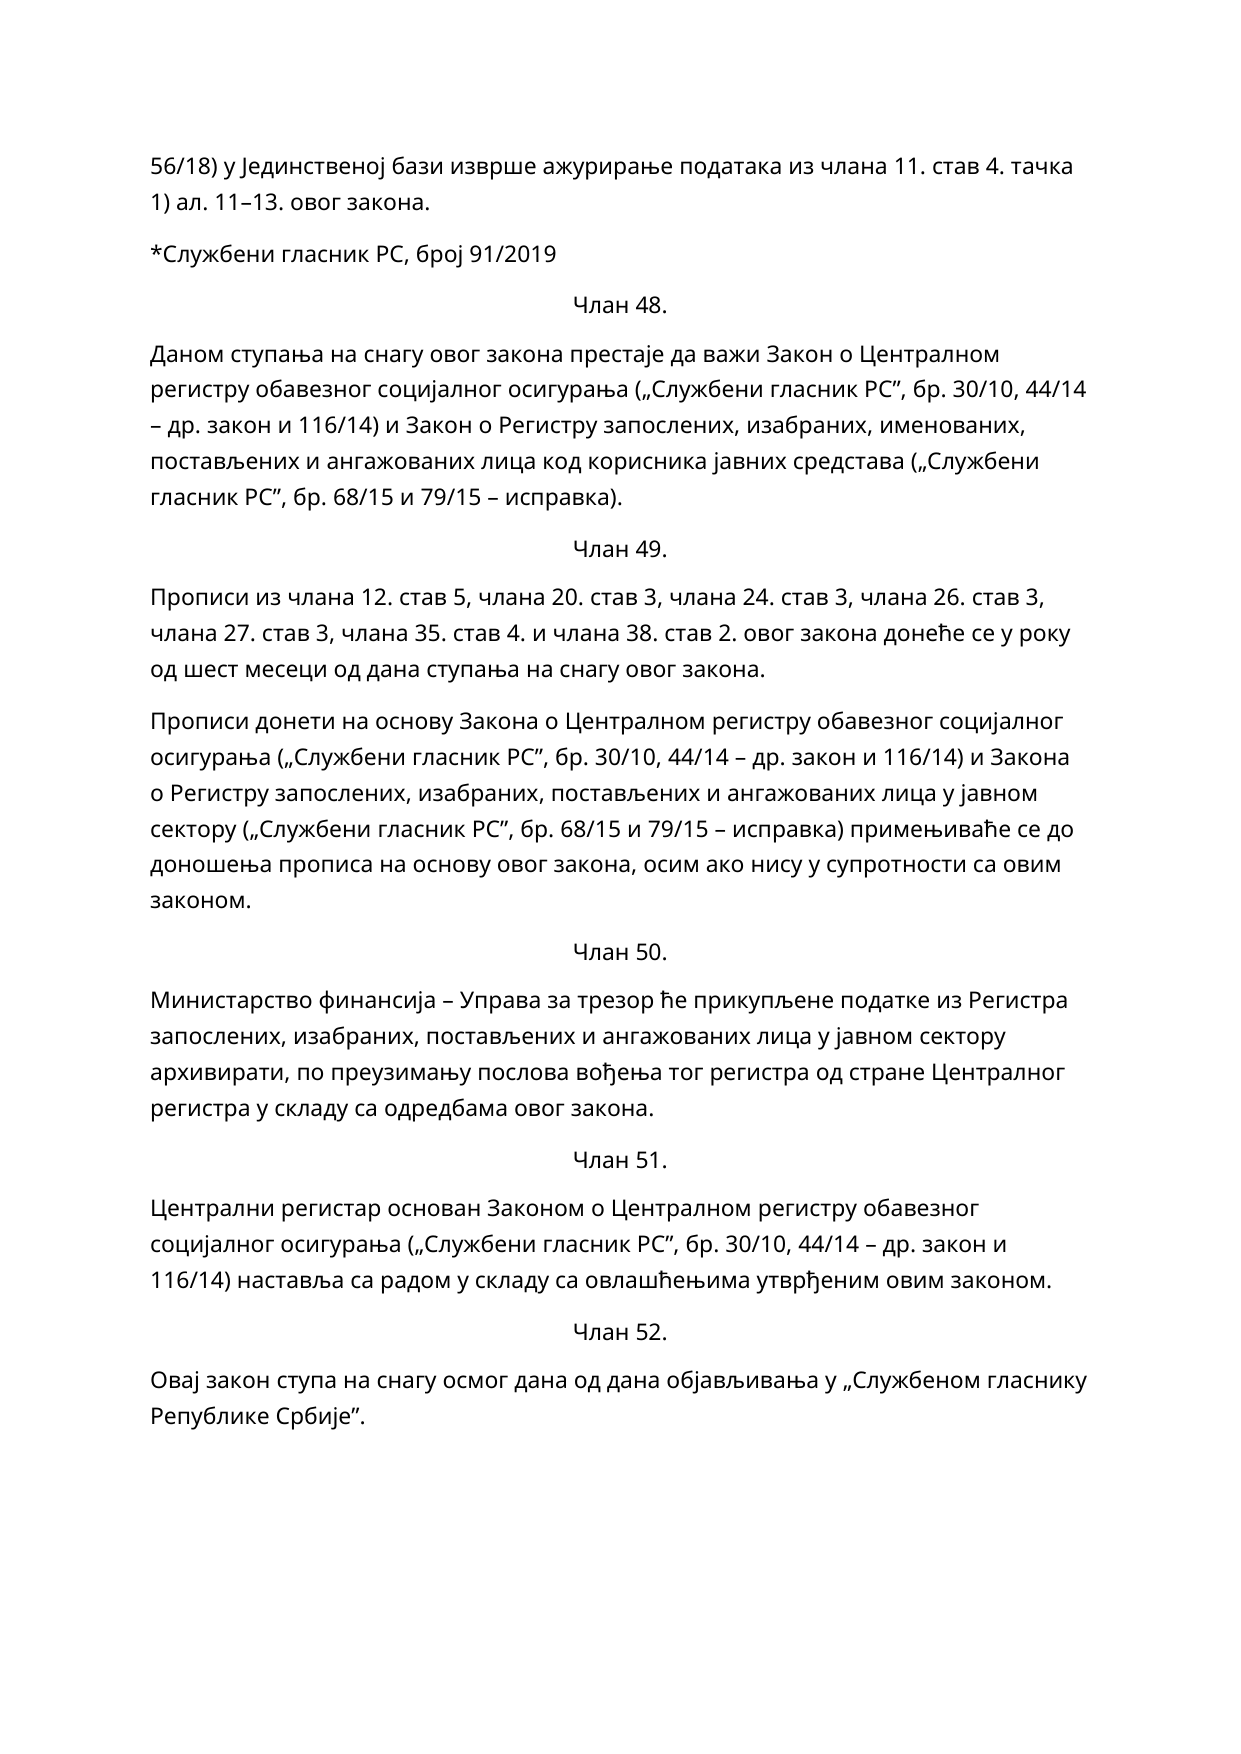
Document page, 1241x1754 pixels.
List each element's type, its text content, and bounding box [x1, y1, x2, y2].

text *Службени гласник РС, број 91/2019 [150, 237, 1090, 269]
text Прописи из члана 12. став 5, члана 20. став 3, члана 24. став 3, члана 26. став 3, члана 27. став 3, члана 35. став 4. и члана 38. став 2. овог закона донеће се у року од шест месеци од дана ступања на снагу овог закона. [150, 581, 1090, 684]
text Члан 50. [150, 936, 1090, 967]
text Члан 51. [150, 1144, 1090, 1175]
text Прописи донети на основу Закона о Централном регистру обавезног социјалног осигурања („Службени гласник РС”, бр. 30/10, 44/14 – др. закон и 116/14) и Закона о Регистру запослених, изабраних, постављених и ангажованих лица у јавном сектору („Службени гласник РС”, бр. 68/15 и 79/15 – исправка) примењиваће се до доношења прописа на основу овог закона, осим ако нису у супротности са овим законом. [150, 705, 1090, 916]
text Даном ступања на снагу овог закона престаје да важи Закон о Централном регистру обавезног социјалног осигурања („Службени гласник РС”, бр. 30/10, 44/14 – др. закон и 116/14) и Закон о Регистру запослених, изабраних, именованих, постављених и ангажованих лица код корисника јавних средстава („Службени гласник РС”, бр. 68/15 и 79/15 – исправка). [150, 337, 1090, 512]
text Централни регистар основан Законом о Централном регистру обавезног социјалног осигурања („Службени гласник РС”, бр. 30/10, 44/14 – др. закон и 116/14) наставља са радом у складу са овлашћењима утврђеним овим законом. [150, 1192, 1090, 1295]
text Члан 49. [150, 533, 1090, 564]
text Члан 48. [150, 289, 1090, 320]
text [150, 150, 1090, 217]
text Министарство финансија – Управа за трезор ће прикупљене податке из Регистра запослених, изабраних, постављених и ангажованих лица у јавном сектору архивирати, по преузимању послова вођења тог регистра од стране Централног регистра у складу са одредбама овог закона. [150, 984, 1090, 1123]
text Овај закон ступа на снагу осмог дана од дана објављивања у „Службеном гласнику Републике Србије”. [150, 1364, 1090, 1431]
text Члан 52. [150, 1316, 1090, 1347]
